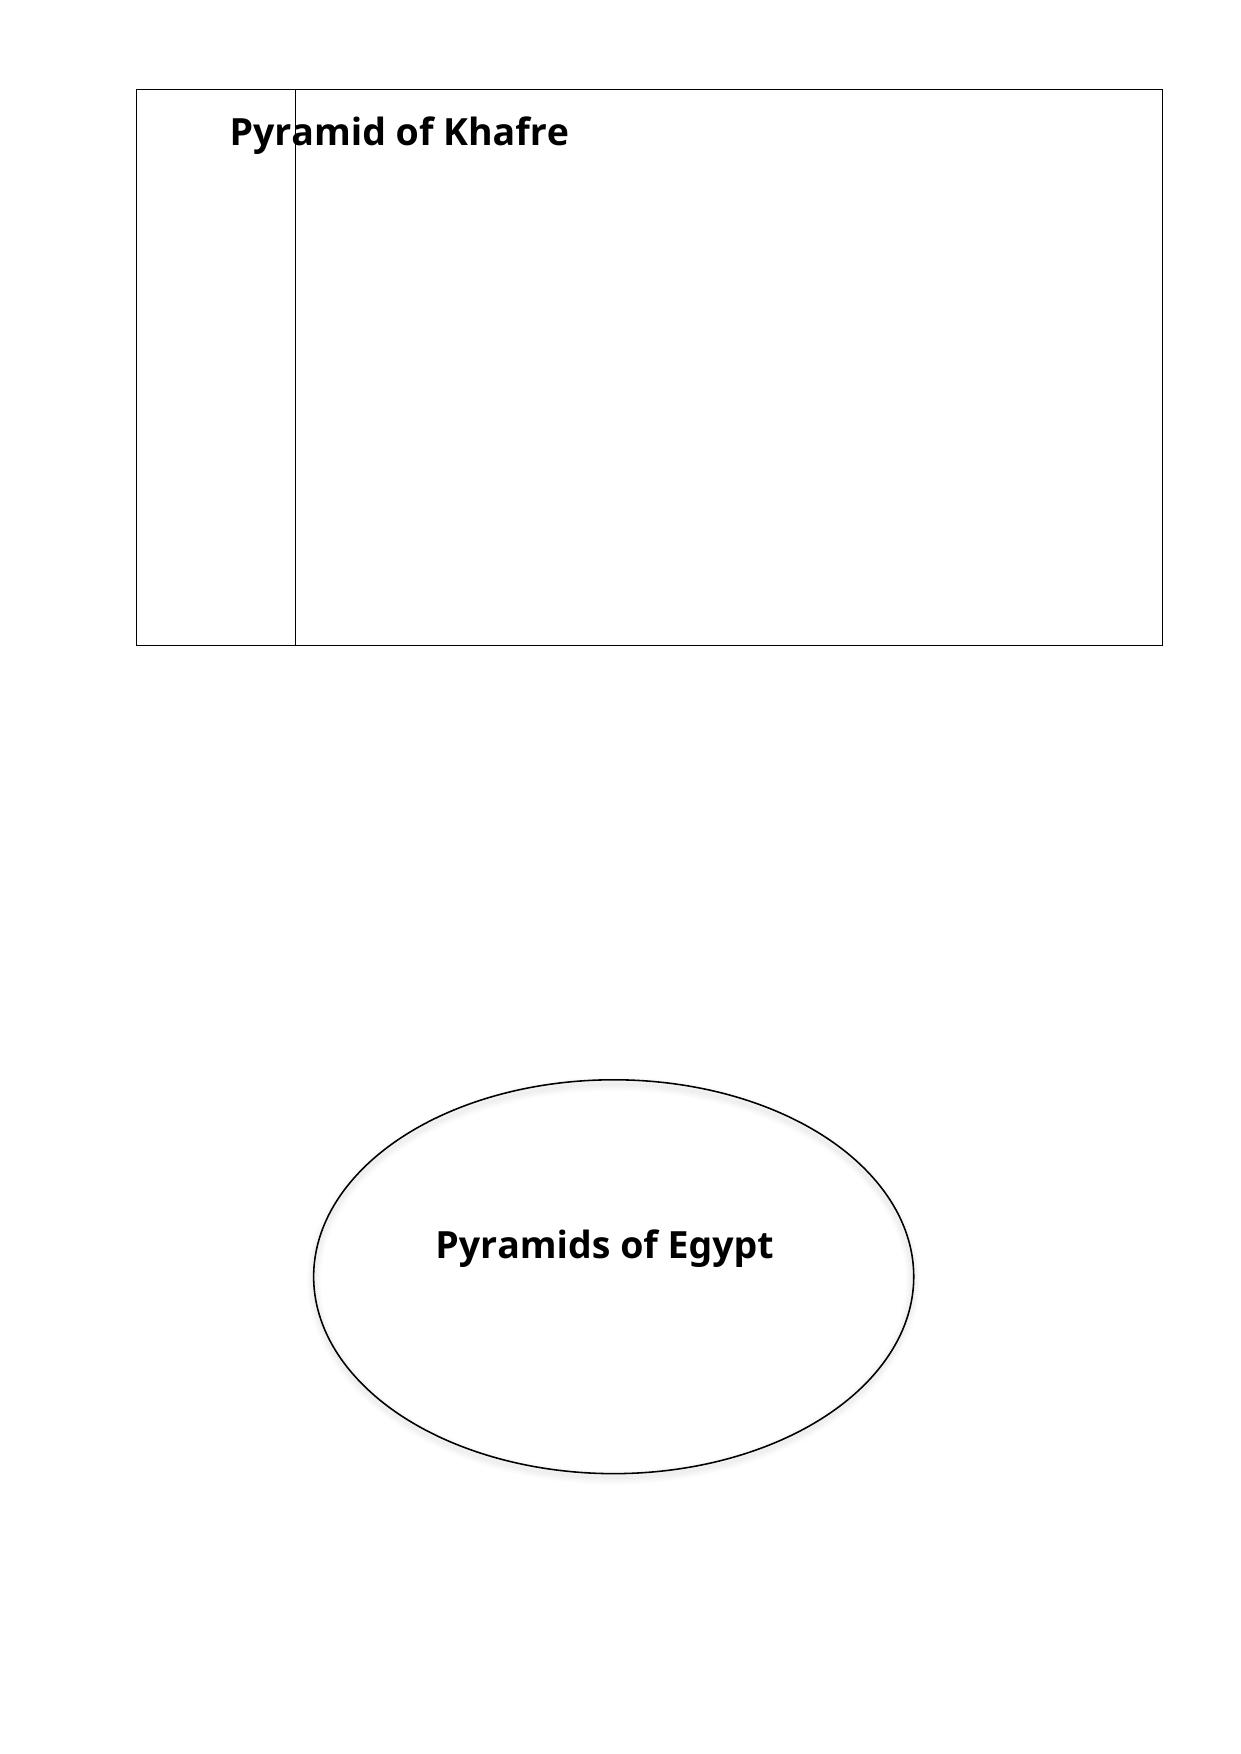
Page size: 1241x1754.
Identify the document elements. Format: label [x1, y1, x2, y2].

table_cell [137, 90, 295, 645]
table_cell [296, 90, 1162, 645]
